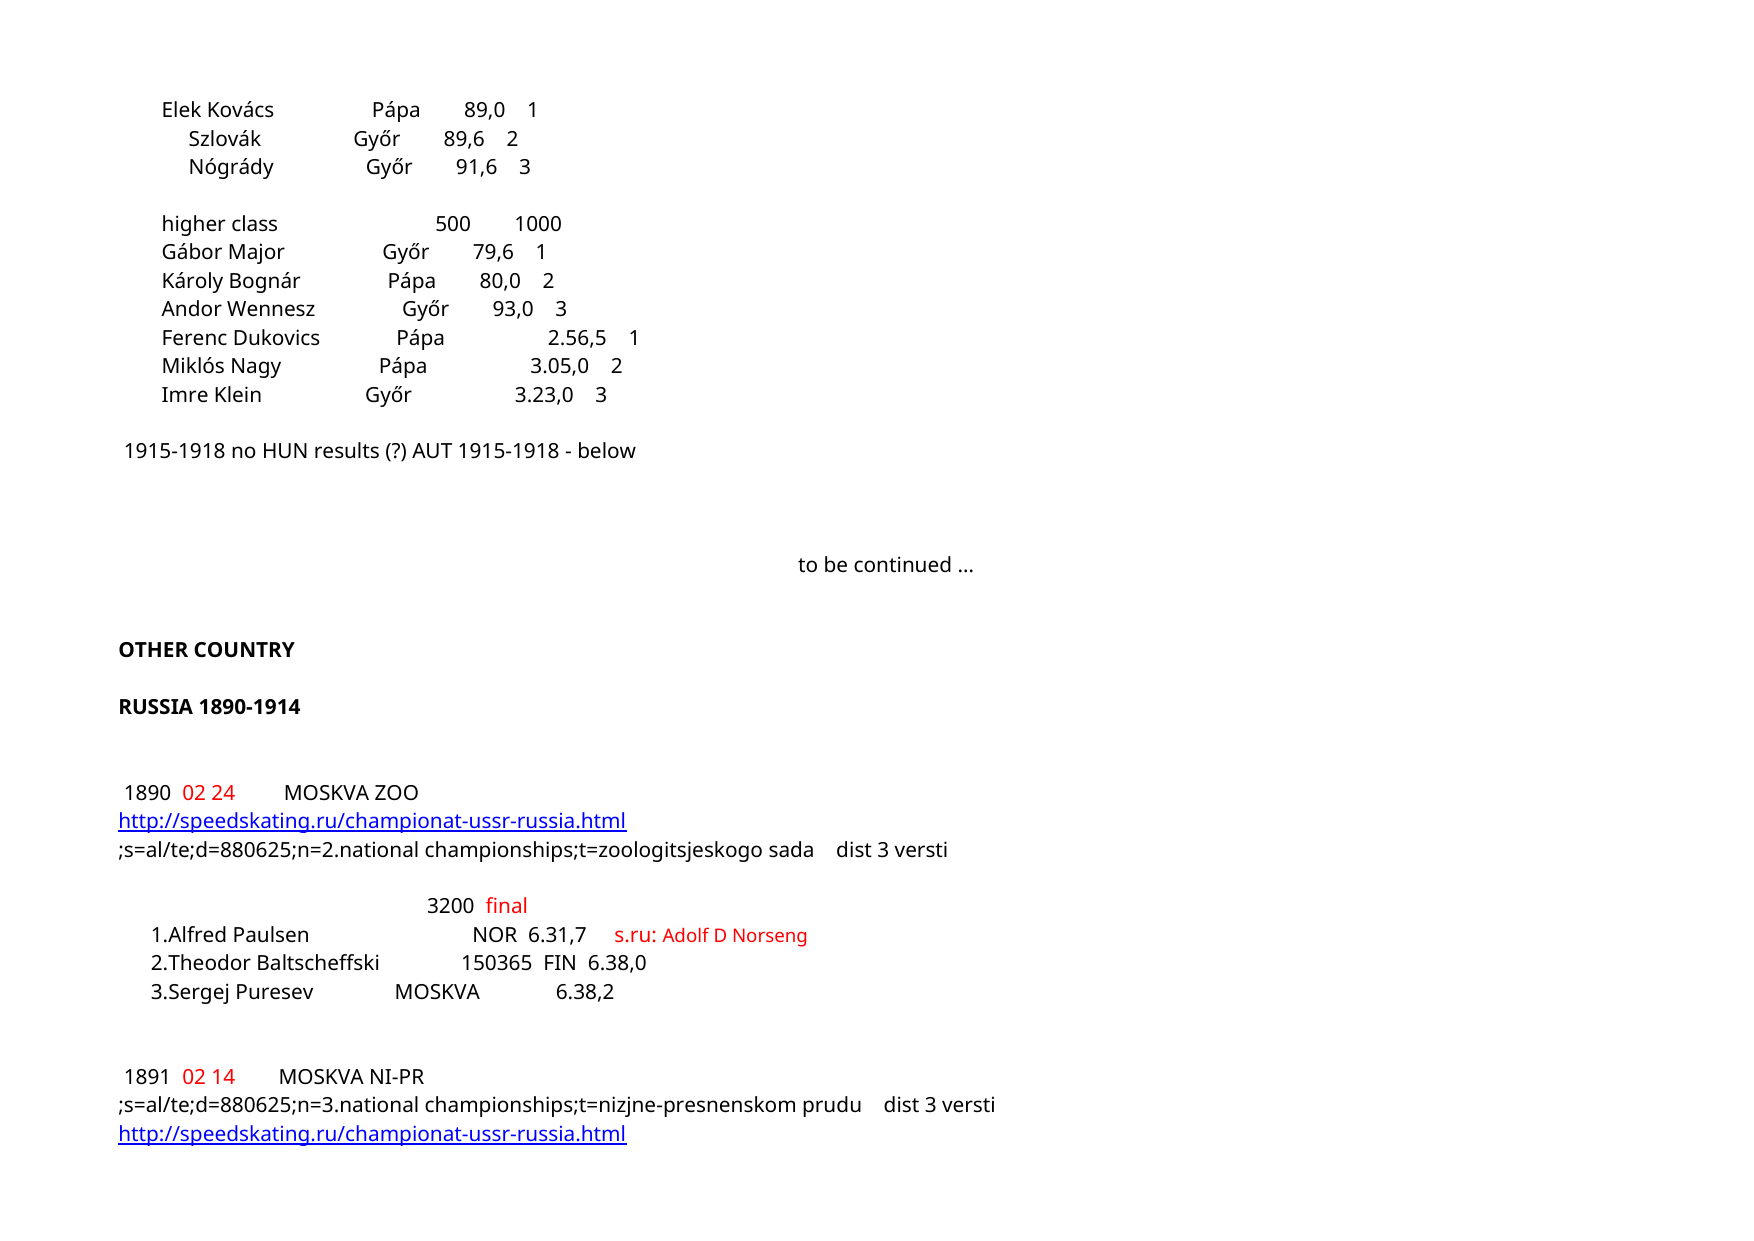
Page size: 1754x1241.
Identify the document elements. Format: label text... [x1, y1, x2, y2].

text Elek Kovács Pápa 89,0 1 [118, 95, 1654, 124]
text 2.Theodor Baltscheffski 150365 FIN 6.38,0 [118, 948, 1654, 977]
text 3200 final [118, 892, 1654, 920]
text higher class 500 1000 [118, 209, 1654, 237]
text Andor Wennesz Győr 93,0 3 [118, 294, 1654, 323]
text Szlovák Győr 89,6 2 [118, 124, 1654, 152]
text 3.Sergej Puresev MOSKVA 6.38,2 [118, 977, 1654, 1005]
text 1891 02 14 MOSKVA NI-PR [118, 1062, 1654, 1091]
text Gábor Major Győr 79,6 1 [118, 237, 1654, 266]
text RUSSIA 1890-1914 [118, 692, 1654, 721]
text Nógrády Győr 91,6 3 [118, 152, 1654, 181]
text 1.Alfred Paulsen NOR 6.31,7 s.ru: Adolf D Norseng [118, 920, 1654, 948]
text ;s=al/te;d=880625;n=3.national championships;t=nizjne-presnenskom prudu dist 3 versti [118, 1091, 1654, 1119]
text http://speedskating.ru/championat-ussr-russia.html [118, 1119, 1654, 1147]
text 1915-1918 no HUN results (?) AUT 1915-1918 - below [118, 437, 1654, 465]
text http://speedskating.ru/championat-ussr-russia.html [118, 806, 1654, 835]
text 1890 02 24 MOSKVA ZOO [118, 778, 1654, 806]
text Miklós Nagy Pápa 3.05,0 2 [118, 351, 1654, 380]
text Károly Bognár Pápa 80,0 2 [118, 266, 1654, 294]
text Imre Klein Győr 3.23,0 3 [118, 380, 1654, 408]
text ;s=al/te;d=880625;n=2.national championships;t=zoologitsjeskogo sada dist 3 versti [118, 835, 1654, 863]
text Ferenc Dukovics Pápa 2.56,5 1 [118, 323, 1654, 351]
text OTHER COUNTRY [118, 636, 1654, 664]
text to be continued … [118, 550, 1654, 579]
